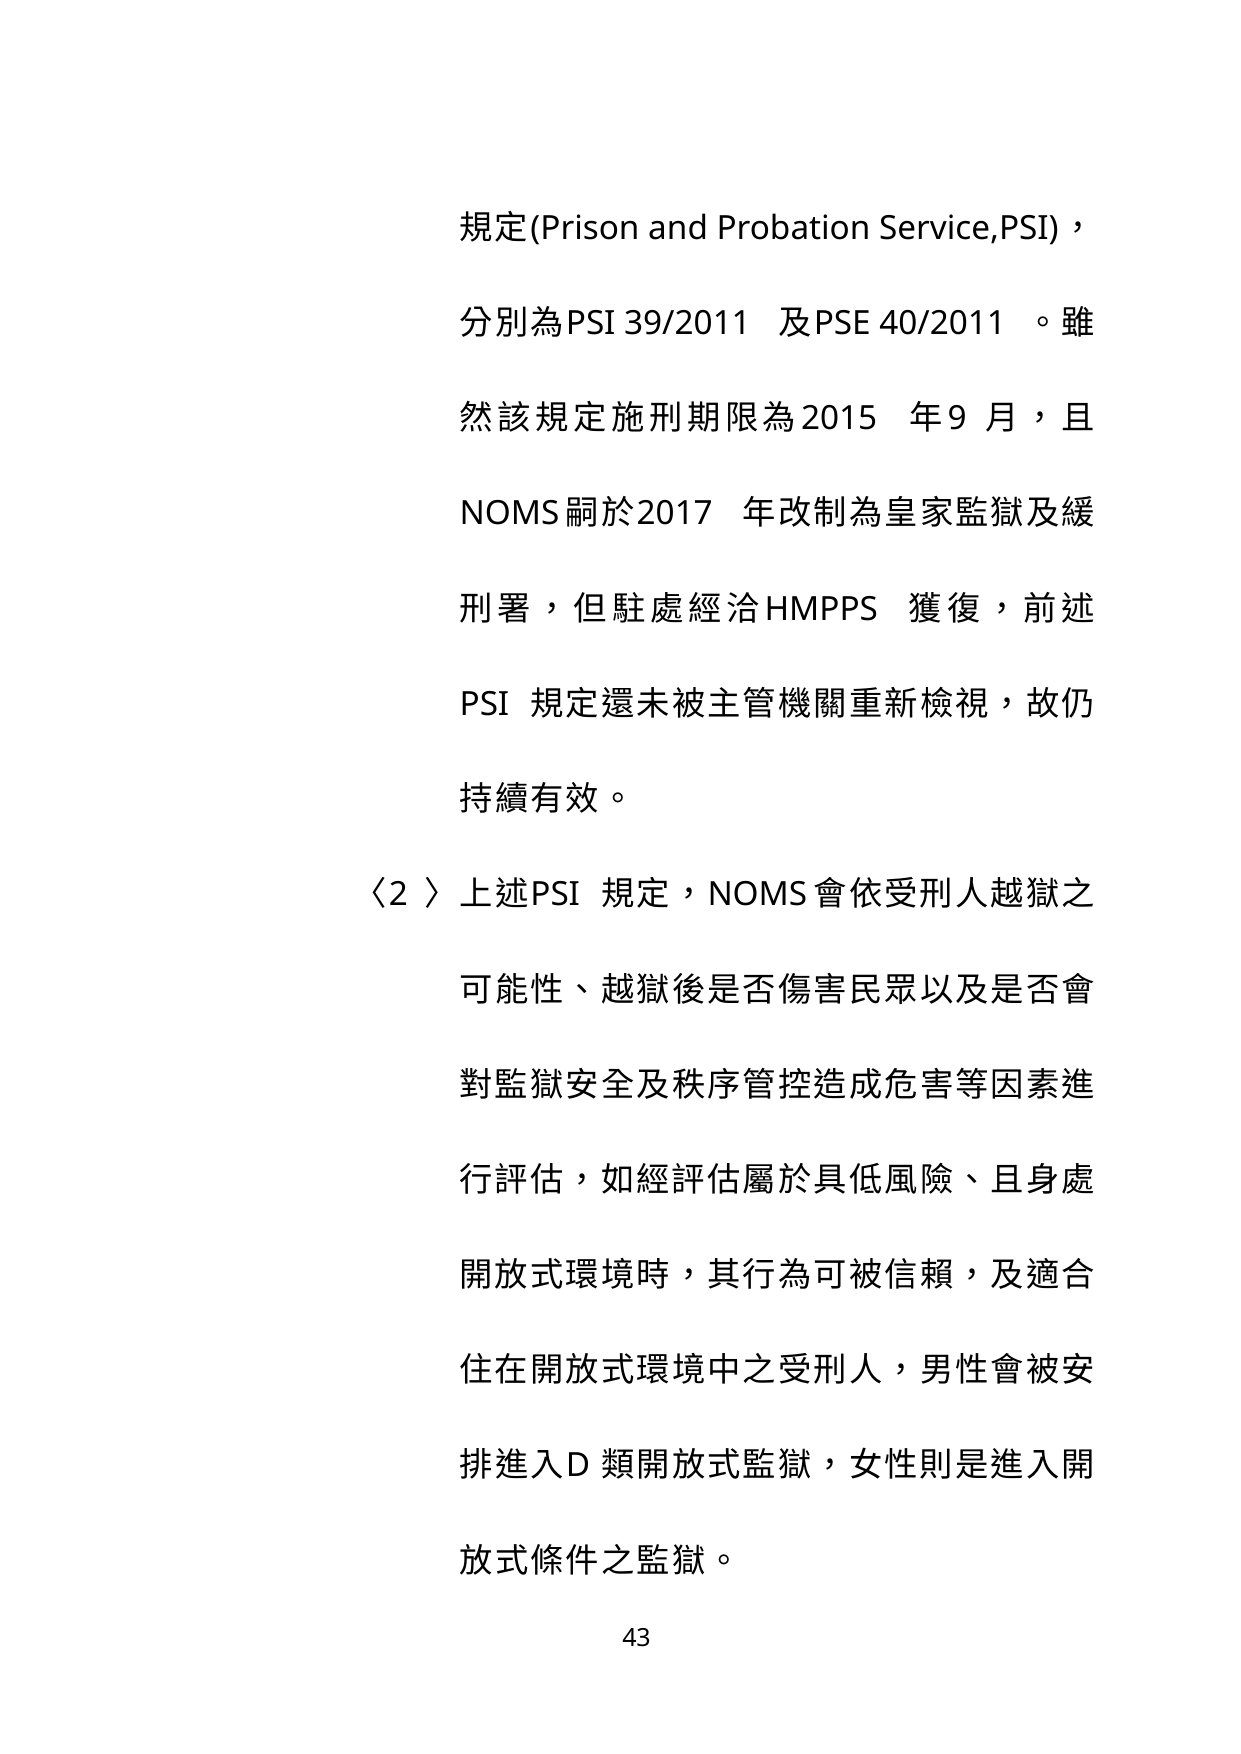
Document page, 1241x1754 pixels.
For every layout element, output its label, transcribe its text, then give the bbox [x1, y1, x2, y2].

subtitle 上述PSI規定，NOMS會依受刑人越獄之可能性、越獄後是否傷害民眾以及是否會對監獄安全及秩序管控造成危害等因素進行評估，如經評估屬於具低風險、且身處開放式環境時，其行為可被信賴，及適合住在開放式環境中之受刑人，男性會被安排進入D類開放式監獄，女性則是進入開放式條件之監獄。 [335, 844, 1097, 1605]
